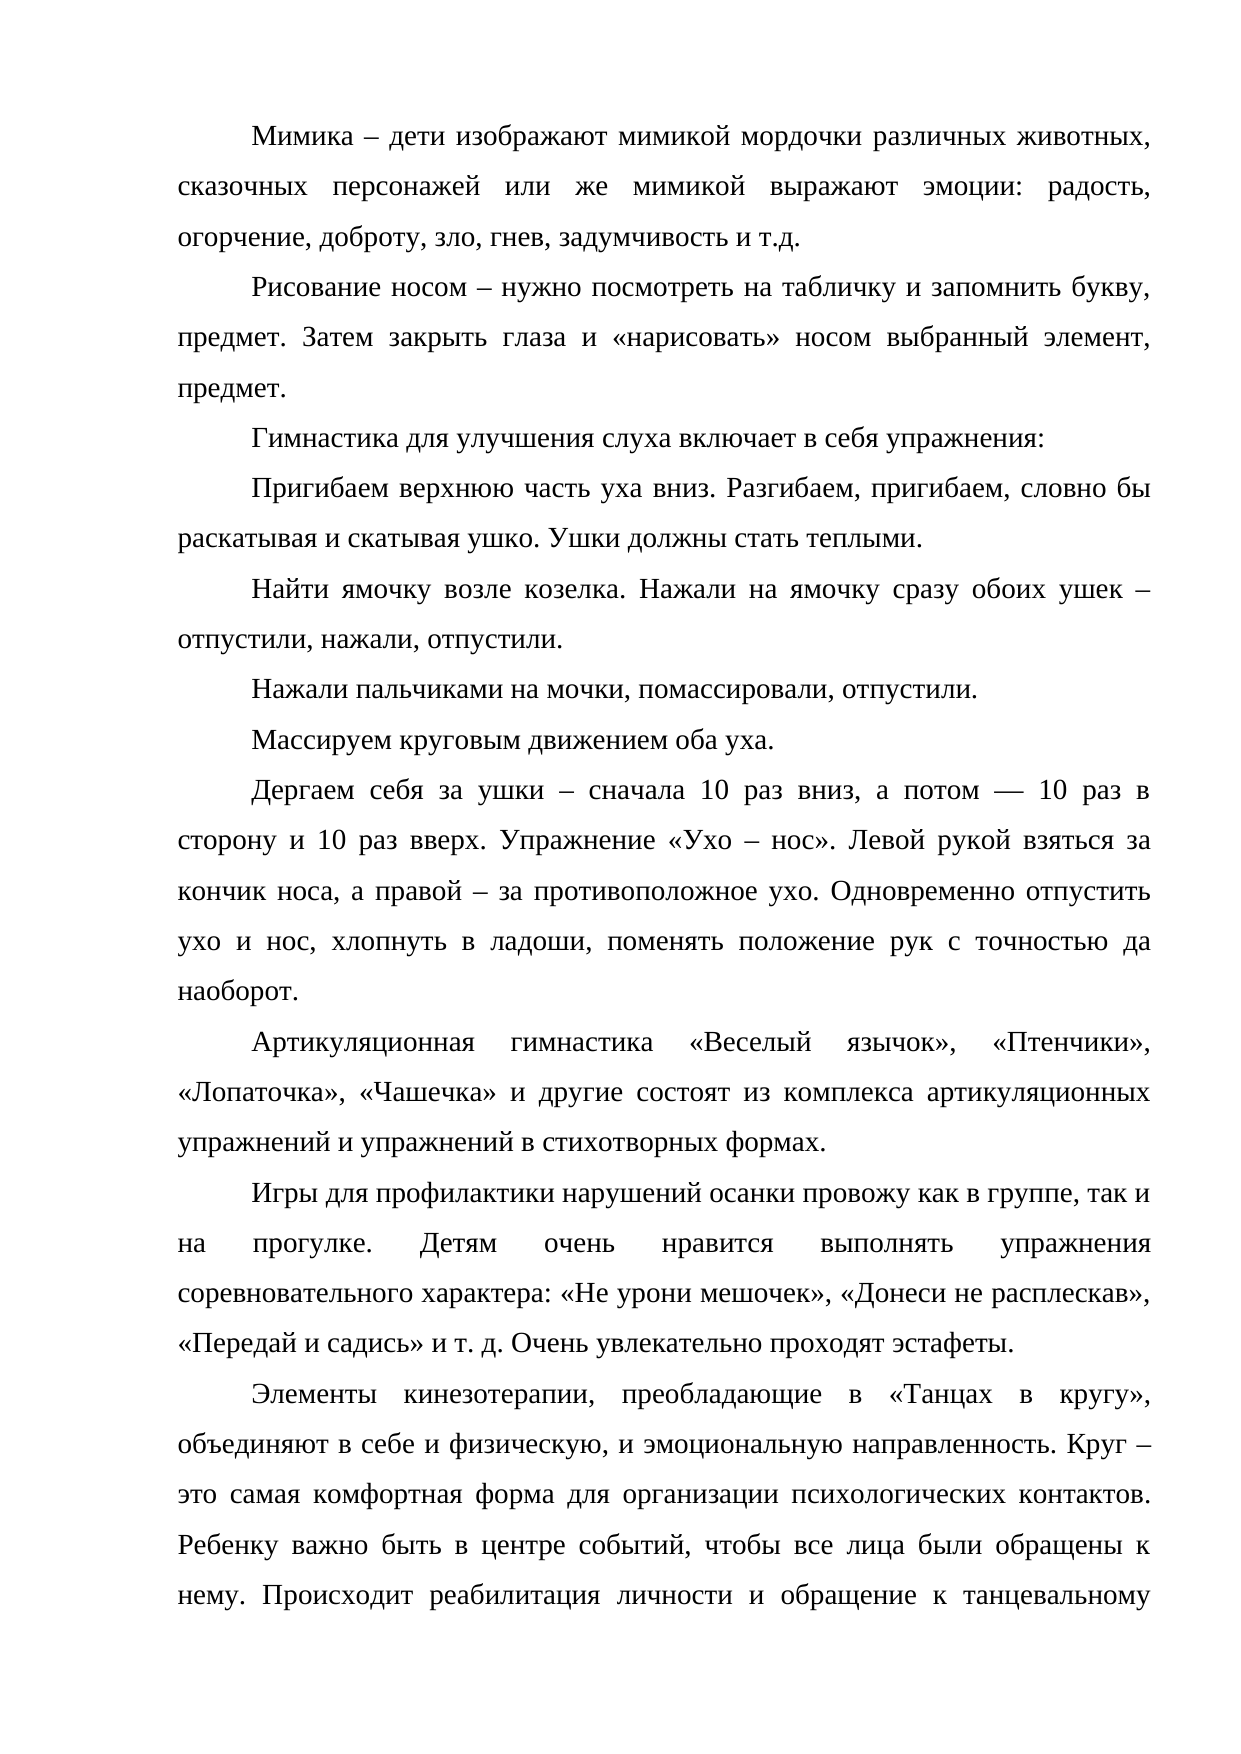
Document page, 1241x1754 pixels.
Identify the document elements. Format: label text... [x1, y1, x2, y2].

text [177, 1376, 1152, 1611]
text Нажали пальчиками на мочки, помассировали, отпустили. [177, 672, 1152, 705]
text Рисование носом – нужно посмотреть на табличку и запомнить букву, предмет. Затем закрыть глаза и «нарисовать» носом выбранный элемент, предмет. [177, 269, 1152, 403]
text Массируем круговым движением оба уха. [177, 722, 1152, 755]
text Мимика – дети изображают мимикой мордочки различных животных, сказочных персонажей или же мимикой выражают эмоции: радость, огорчение, доброту, зло, гнев, задумчивость и т.д. [177, 118, 1152, 252]
text Артикуляционная гимнастика «Веселый язычок», «Птенчики», «Лопаточка», «Чашечка» и другие состоят из комплекса артикуляционных упражнений и упражнений в стихотворных формах. [177, 1024, 1152, 1158]
text Пригибаем верхнюю часть уха вниз. Разгибаем, пригибаем, словно бы раскатывая и скатывая ушко. Ушки должны стать теплыми. [177, 470, 1152, 554]
text Гимнастика для улучшения слуха включает в себя упражнения: [177, 420, 1152, 453]
text Дергаем себя за ушки – сначала 10 раз вниз, а потом — 10 раз в сторону и 10 раз вверх. Упражнение «Ухо – нос». Левой рукой взяться за кончик носа, а правой – за противоположное ухо. Одновременно отпустить ухо и нос, хлопнуть в ладоши, поменять положение рук с точностью да наоборот. [177, 772, 1152, 1007]
text Найти ямочку возле козелка. Нажали на ямочку сразу обоих ушек – отпустили, нажали, отпустили. [177, 571, 1152, 655]
text Игры для профилактики нарушений осанки провожу как в группе, так и на прогулке. Детям очень нравится выполнять упражнения соревновательного характера: «Не урони мешочек», «Донеси не расплескав», «Передай и садись» и т. д. Очень увлекательно проходят эстафеты. [177, 1175, 1152, 1359]
